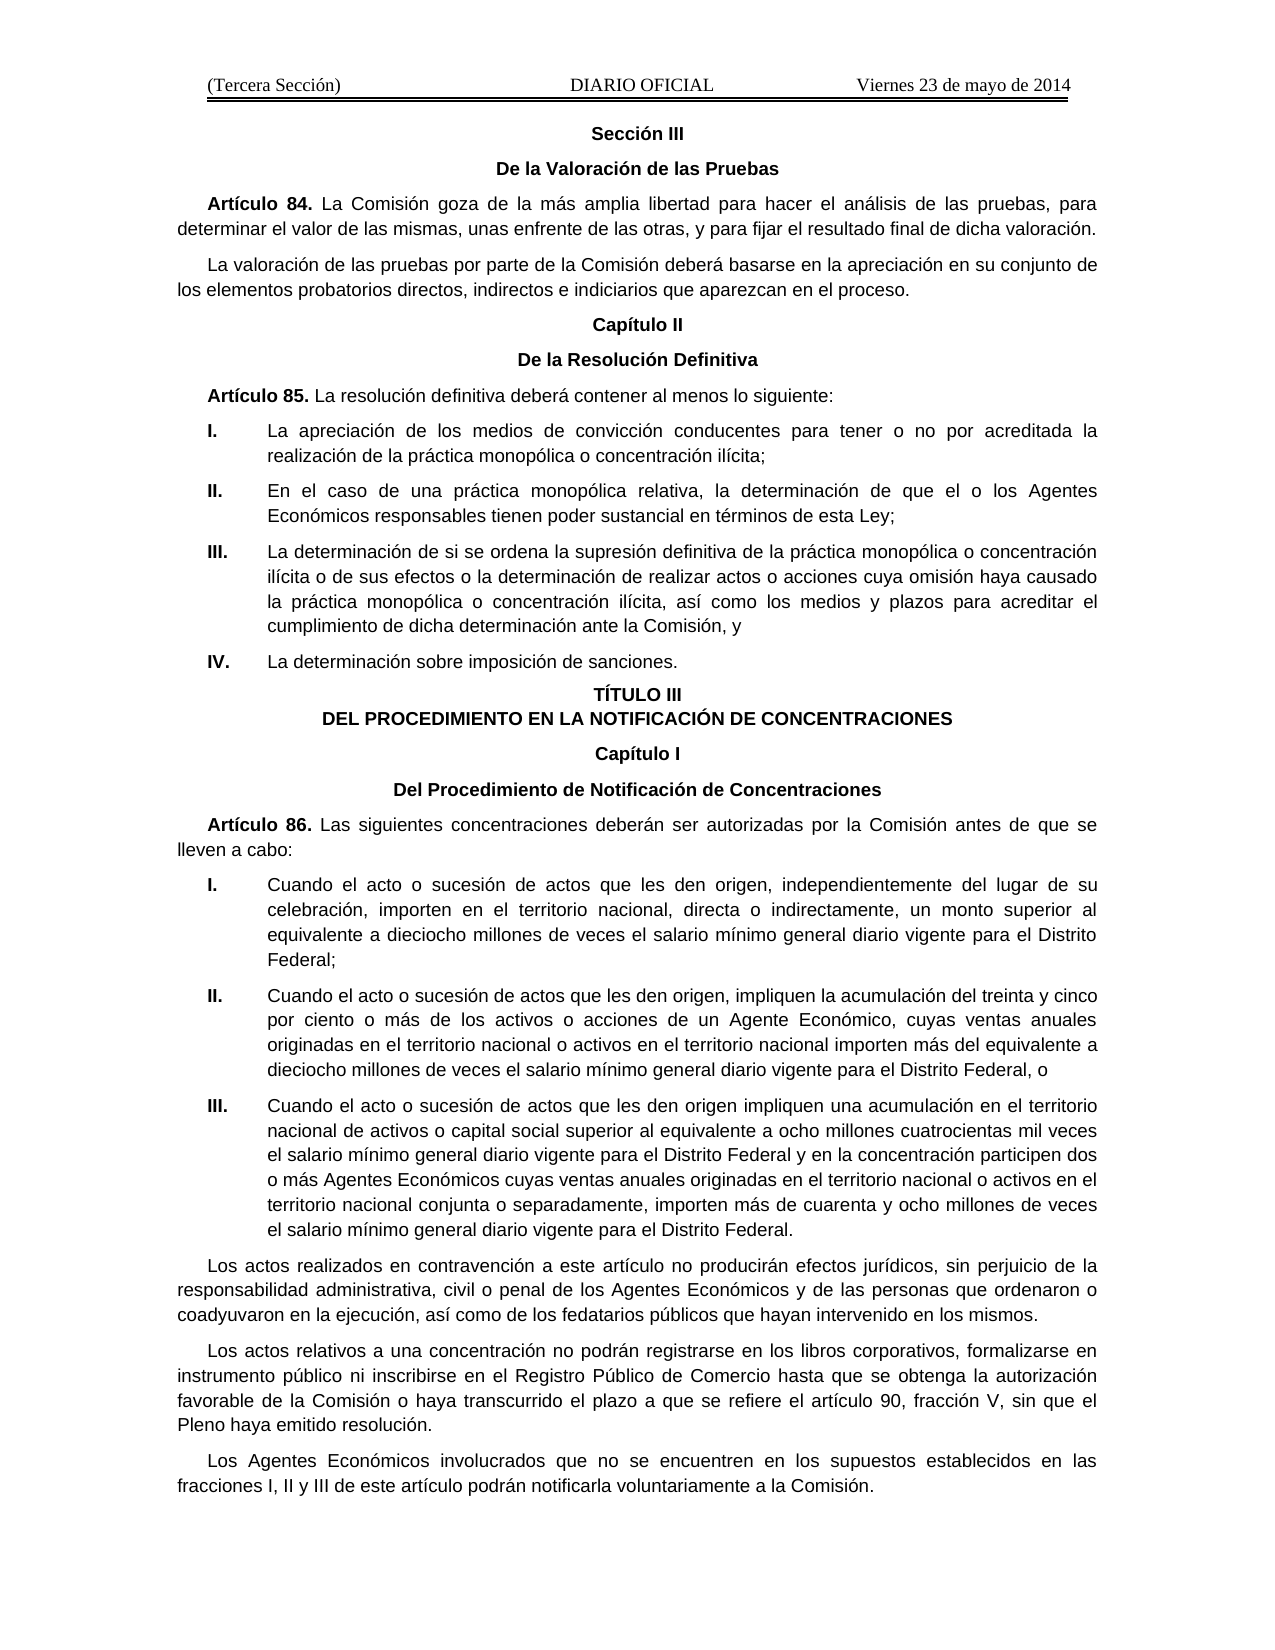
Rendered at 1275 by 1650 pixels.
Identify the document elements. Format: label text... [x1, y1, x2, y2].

text La valoración de las pruebas por parte de la Comisión deberá basarse en la apreciación en su conjunto de los elementos probatorios directos, indirectos e indiciarios que aparezcan en el proceso. [177, 251, 1098, 301]
text Los Agentes Económicos involucrados que no se encuentren en los supuestos establecidos en las fracciones I, II y III de este artículo podrán notificarla voluntariamente a la Comisión. [177, 1447, 1098, 1497]
text I. Cuando el acto o sucesión de actos que les den origen, independientemente del lugar de su celebración, importen en el territorio nacional, directa o indirectamente, un monto superior al equivalente a dieciocho millones de veces el salario mínimo general diario vigente para el Distrito Federal; [207, 872, 1098, 972]
text II. En el caso de una práctica monopólica relativa, la determinación de que el o los Agentes Económicos responsables tienen poder sustancial en términos de esta Ley; [207, 478, 1098, 528]
text Capítulo I [177, 741, 1098, 766]
text Artículo 84. La Comisión goza de la más amplia libertad para hacer el análisis de las pruebas, para determinar el valor de las mismas, unas enfrente de las otras, y para fijar el resultado final de dicha valoración. [177, 191, 1098, 241]
text De la Valoración de las Pruebas [177, 155, 1098, 180]
text Artículo 85. La resolución definitiva deberá contener al menos lo siguiente: [177, 382, 1098, 407]
text Artículo 86. Las siguientes concentraciones deberán ser autorizadas por la Comisión antes de que se lleven a cabo: [177, 812, 1098, 861]
subtitle TÍTULO III [177, 684, 1098, 705]
text III. La determinación de si se ordena la supresión definitiva de la práctica monopólica o concentración ilícita o de sus efectos o la determinación de realizar actos o acciones cuya omisión haya causado la práctica monopólica o concentración ilícita, así como los medios y plazos para acreditar el cumplimiento de dicha determinación ante la Comisión, y [207, 538, 1098, 638]
text Sección III [177, 120, 1098, 145]
text Del Procedimiento de Notificación de Concentraciones [177, 776, 1098, 801]
text II. Cuando el acto o sucesión de actos que les den origen, impliquen la acumulación del treinta y cinco por ciento o más de los activos o acciones de un Agente Económico, cuyas ventas anuales originadas en el territorio nacional o activos en el territorio nacional importen más del equivalente a dieciocho millones de veces el salario mínimo general diario vigente para el Distrito Federal, o [207, 982, 1098, 1082]
text DEL PROCEDIMIENTO EN LA NOTIFICACIÓN DE CONCENTRACIONES [177, 705, 1098, 730]
text De la Resolución Definitiva [177, 347, 1098, 372]
text Los actos realizados en contravención a este artículo no producirán efectos jurídicos, sin perjuicio de la responsabilidad administrativa, civil o penal de los Agentes Económicos y de las personas que ordenaron o coadyuvaron en la ejecución, así como de los fedatarios públicos que hayan intervenido en los mismos. [177, 1252, 1098, 1327]
text Los actos relativos a una concentración no podrán registrarse en los libros corporativos, formalizarse en instrumento público ni inscribirse en el Registro Público de Comercio hasta que se obtenga la autorización favorable de la Comisión o haya transcurrido el plazo a que se refiere el artículo 90, fracción V, sin que el Pleno haya emitido resolución. [177, 1337, 1098, 1437]
text Capítulo II [177, 311, 1098, 336]
text IV. La determinación sobre imposición de sanciones. [207, 648, 1098, 673]
text III. Cuando el acto o sucesión de actos que les den origen impliquen una acumulación en el territorio nacional de activos o capital social superior al equivalente a ocho millones cuatrocientas mil veces el salario mínimo general diario vigente para el Distrito Federal y en la concentración participen dos o más Agentes Económicos cuyas ventas anuales originadas en el territorio nacional o activos en el territorio nacional conjunta o separadamente, importen más de cuarenta y ocho millones de veces el salario mínimo general diario vigente para el Distrito Federal. [207, 1092, 1098, 1242]
text I. La apreciación de los medios de convicción conducentes para tener o no por acreditada la realización de la práctica monopólica o concentración ilícita; [207, 418, 1098, 467]
